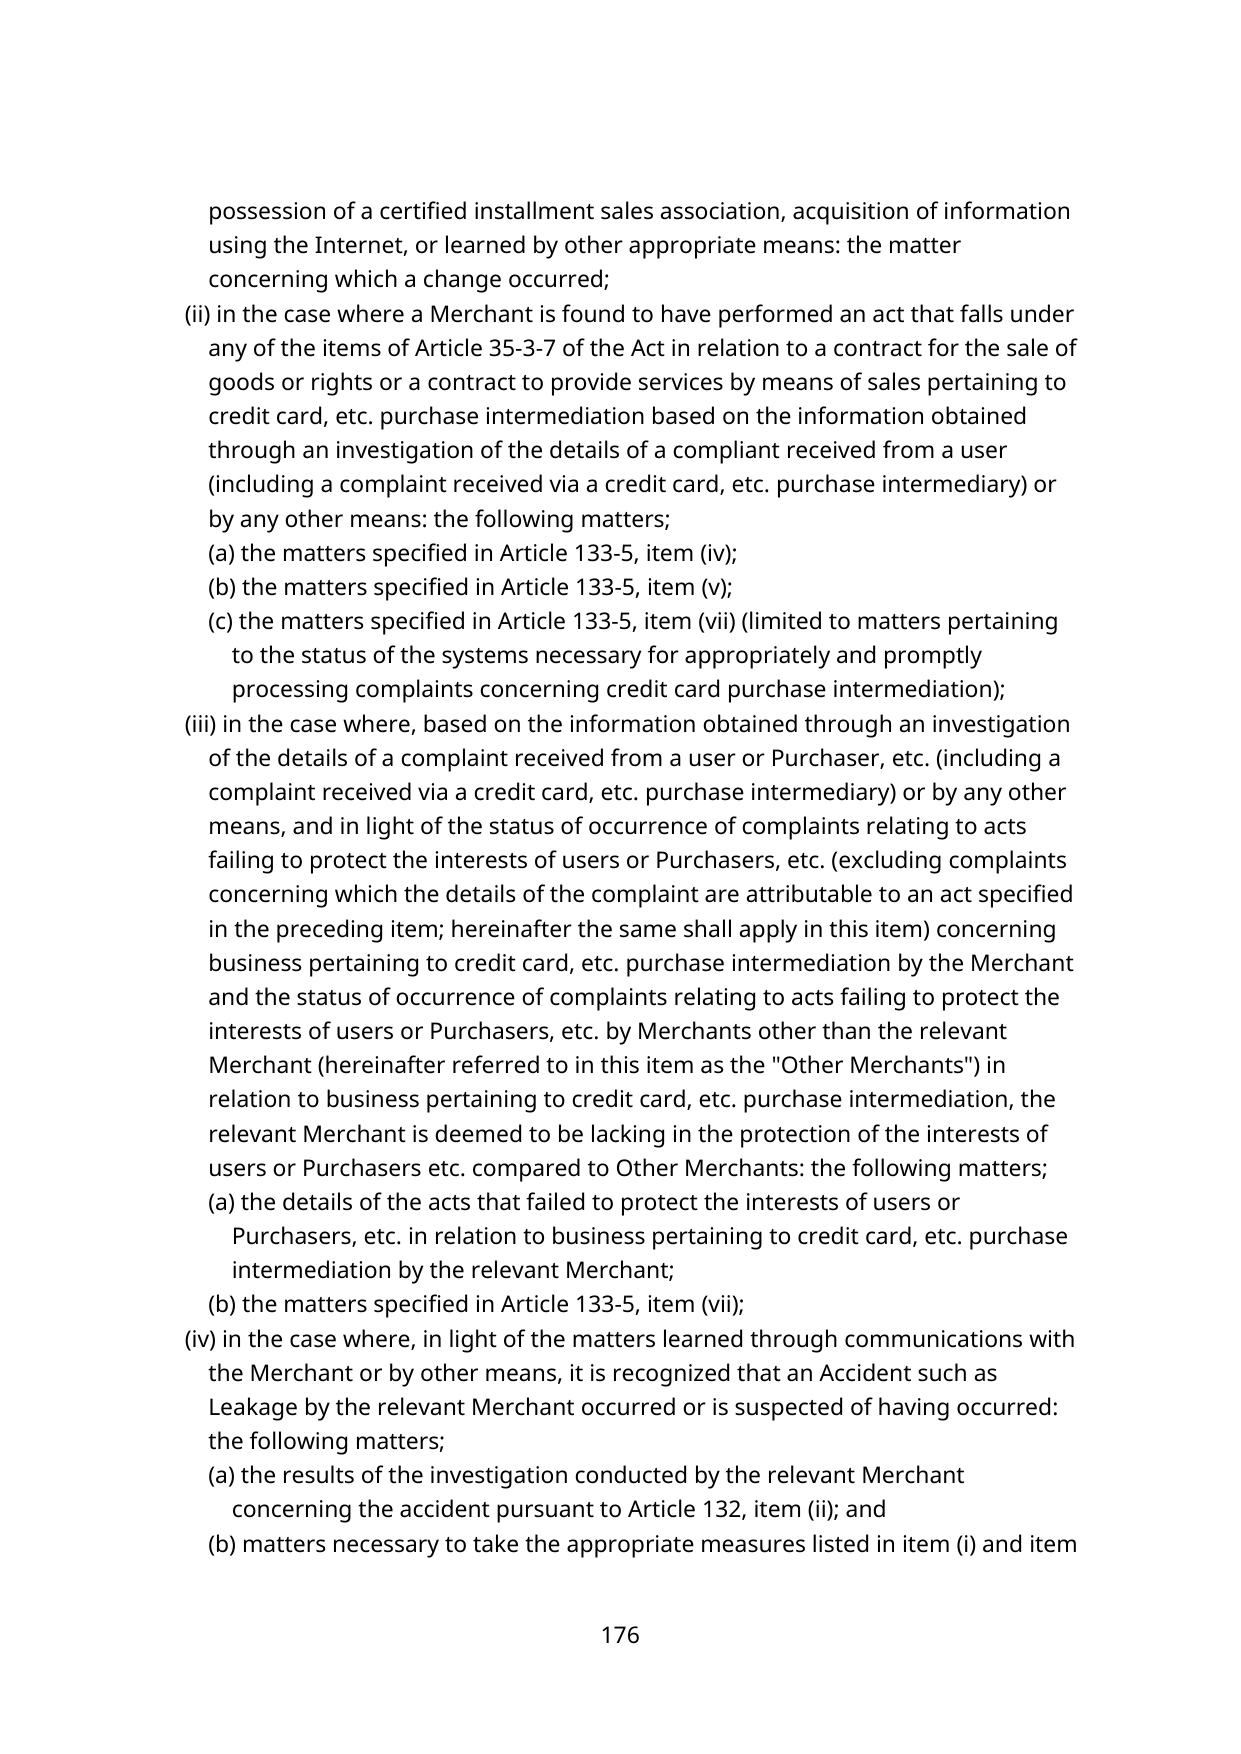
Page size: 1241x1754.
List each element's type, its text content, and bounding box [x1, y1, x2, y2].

text (c) the matters specified in Article 133-5, item (vii) (limited to matters pertaining to the status of the systems necessary for appropriately and promptly processing complaints concerning credit card purchase intermediation); [207, 604, 1079, 706]
text (a) the matters specified in Article 133-5, item (iv); [207, 535, 1079, 569]
text (b) the matters specified in Article 133-5, item (v); [207, 569, 1079, 604]
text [184, 194, 1079, 296]
text (b) the matters specified in Article 133-5, item (vii); [207, 1287, 1079, 1321]
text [207, 1526, 1079, 1560]
text (a) the details of the acts that failed to protect the interests of users or Purchasers, etc. in relation to business pertaining to credit card, etc. purchase intermediation by the relevant Merchant; [207, 1184, 1079, 1287]
text (iii) in the case where, based on the information obtained through an investigation of the details of a complaint received from a user or Purchaser, etc. (including a complaint received via a credit card, etc. purchase intermediary) or by any other means, and in light of the status of occurrence of complaints relating to acts failing to protect the interests of users or Purchasers, etc. (excluding complaints concerning which the details of the complaint are attributable to an act specified in the preceding item; hereinafter the same shall apply in this item) concerning business pertaining to credit card, etc. purchase intermediation by the Merchant and the status of occurrence of complaints relating to acts failing to protect the interests of users or Purchasers, etc. by Merchants other than the relevant Merchant (hereinafter referred to in this item as the "Other Merchants") in relation to business pertaining to credit card, etc. purchase intermediation, the relevant Merchant is deemed to be lacking in the protection of the interests of users or Purchasers etc. compared to Other Merchants: the following matters; [184, 706, 1079, 1184]
text (iv) in the case where, in light of the matters learned through communications with the Merchant or by other means, it is recognized that an Accident such as Leakage by the relevant Merchant occurred or is suspected of having occurred: the following matters; [184, 1321, 1079, 1458]
text (a) the results of the investigation conducted by the relevant Merchant concerning the accident pursuant to Article 132, item (ii); and [207, 1458, 1079, 1526]
text (ii) in the case where a Merchant is found to have performed an act that falls under any of the items of Article 35-3-7 of the Act in relation to a contract for the sale of goods or rights or a contract to provide services by means of sales pertaining to credit card, etc. purchase intermediation based on the information obtained through an investigation of the details of a compliant received from a user (including a complaint received via a credit card, etc. purchase intermediary) or by any other means: the following matters; [184, 296, 1079, 535]
